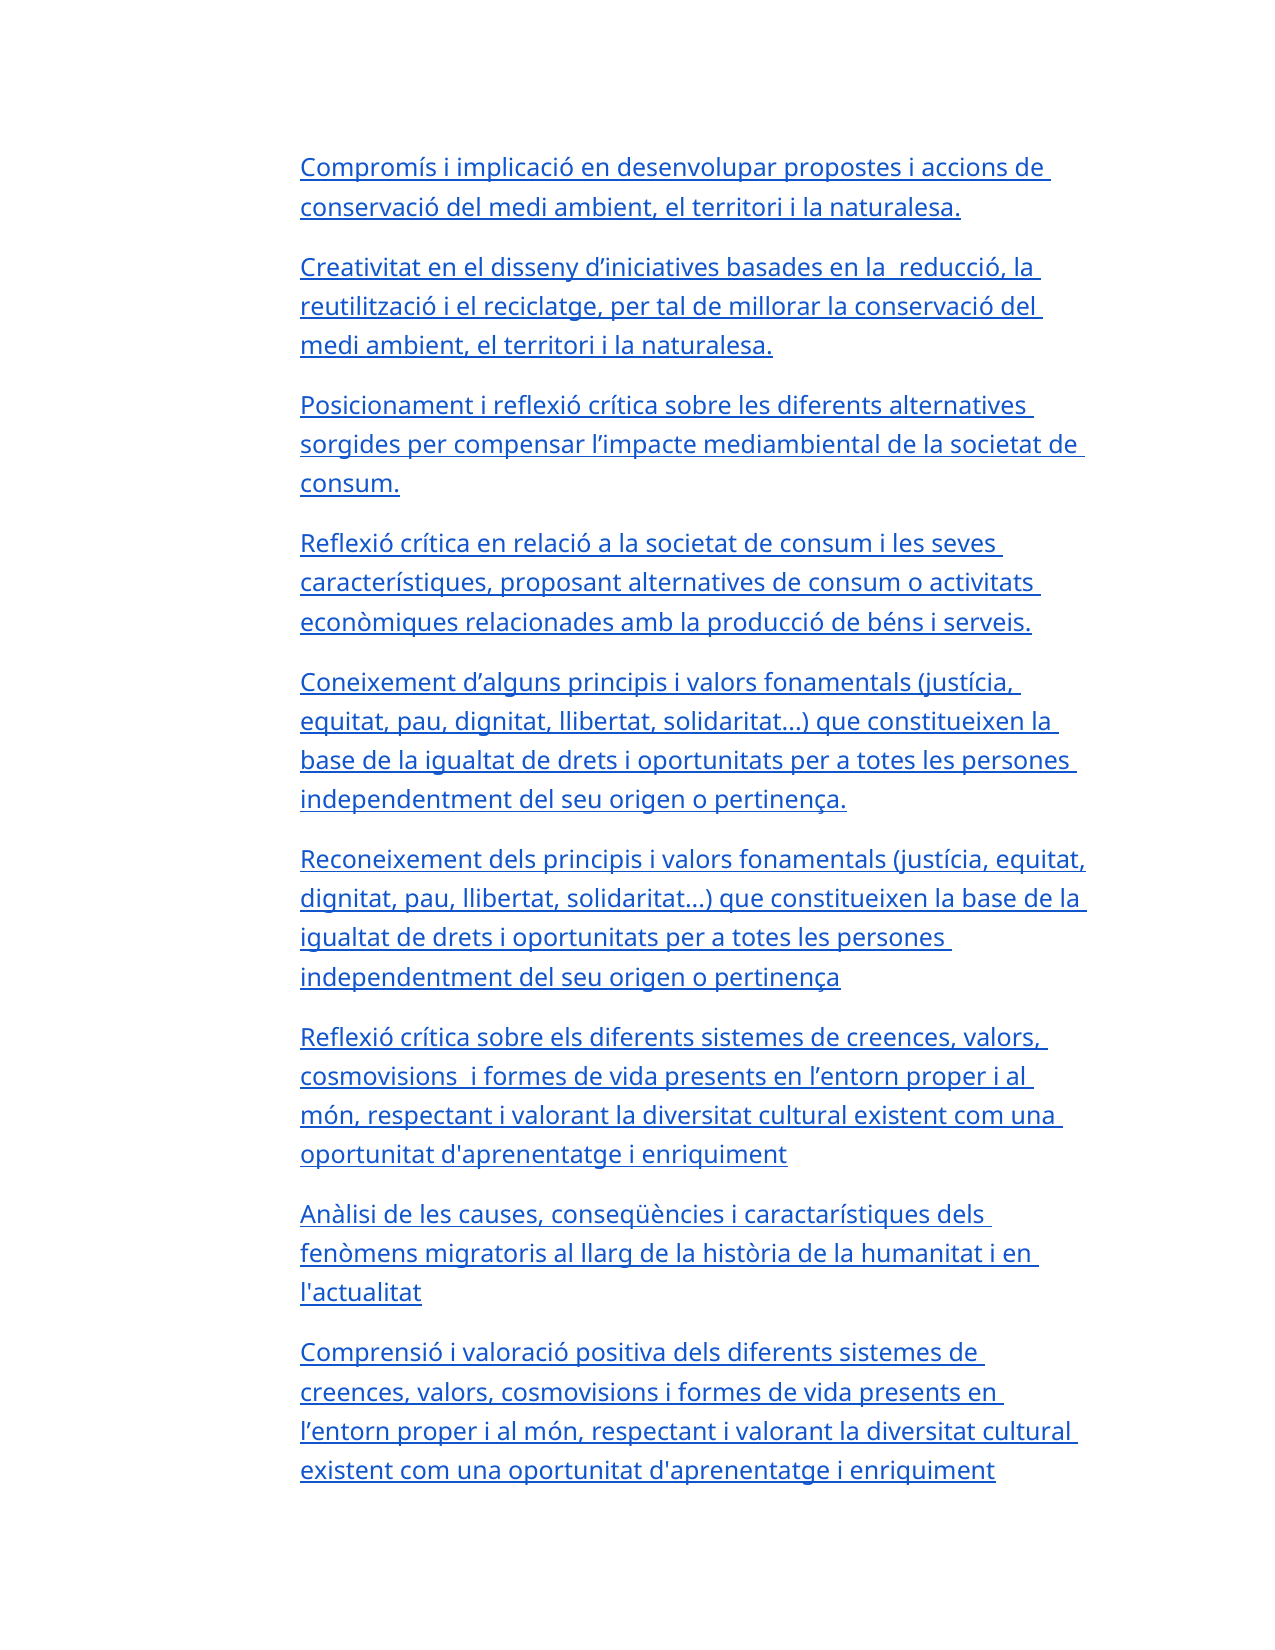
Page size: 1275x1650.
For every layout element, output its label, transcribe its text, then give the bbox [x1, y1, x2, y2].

text Reflexió crítica en relació a la societat de consum i les seves característiques, proposant alternatives de consum o activitats econòmiques relacionades amb la producció de béns i serveis. [300, 526, 1087, 638]
text Reconeixement dels principis i valors fonamentals (justícia, equitat, dignitat, pau, llibertat, solidaritat...) que constitueixen la base de la igualtat de drets i oportunitats per a totes les persones independentment del seu origen o pertinença [300, 842, 1087, 910]
text Posicionament i reflexió crítica sobre les diferents alternatives sorgides per compensar l’impacte mediambiental de la societat de consum. [300, 387, 1087, 500]
text Creativitat en el disseny d’iniciatives basades en la reducció, la reutilització i el reciclatge, per tal de millorar la conservació del medi ambient, el territori i la naturalesa. [300, 249, 1087, 362]
text Compromís i implicació en desenvolupar propostes i accions de conservació del medi ambient, el territori i la naturalesa. [300, 150, 1087, 223]
text Comprensió i valoració positiva dels diferents sistemes de creences, valors, cosmovisions i formes de vida presents en l’entorn proper i al món, respectant i valorant la diversitat cultural existent com una oportunitat d'aprenentatge i enriquiment [300, 1335, 1087, 1487]
text Reflexió crítica sobre els diferents sistemes de creences, valors, cosmovisions i formes de vida presents en l’entorn proper i al món, respectant i valorant la diversitat cultural existent com una oportunitat d'aprenentatge i enriquiment [300, 1019, 1087, 1171]
text Coneixement d’alguns principis i valors fonamentals (justícia, equitat, pau, dignitat, llibertat, solidaritat...) que constitueixen la base de la igualtat de drets i oportunitats per a totes les persones independentment del seu origen o pertinença. [300, 664, 1087, 816]
text Reconeixement dels principis i valors fonamentals (justícia, equitat, dignitat, pau, llibertat, solidaritat...) que constitueixen la base de la igualtat de drets i oportunitats per a totes les persones independentment del seu origen o pertinença [300, 912, 1087, 993]
text Anàlisi de les causes, conseqüències i caractarístiques dels fenòmens migratoris al llarg de la història de la humanitat i en l'actualitat [300, 1197, 1087, 1309]
